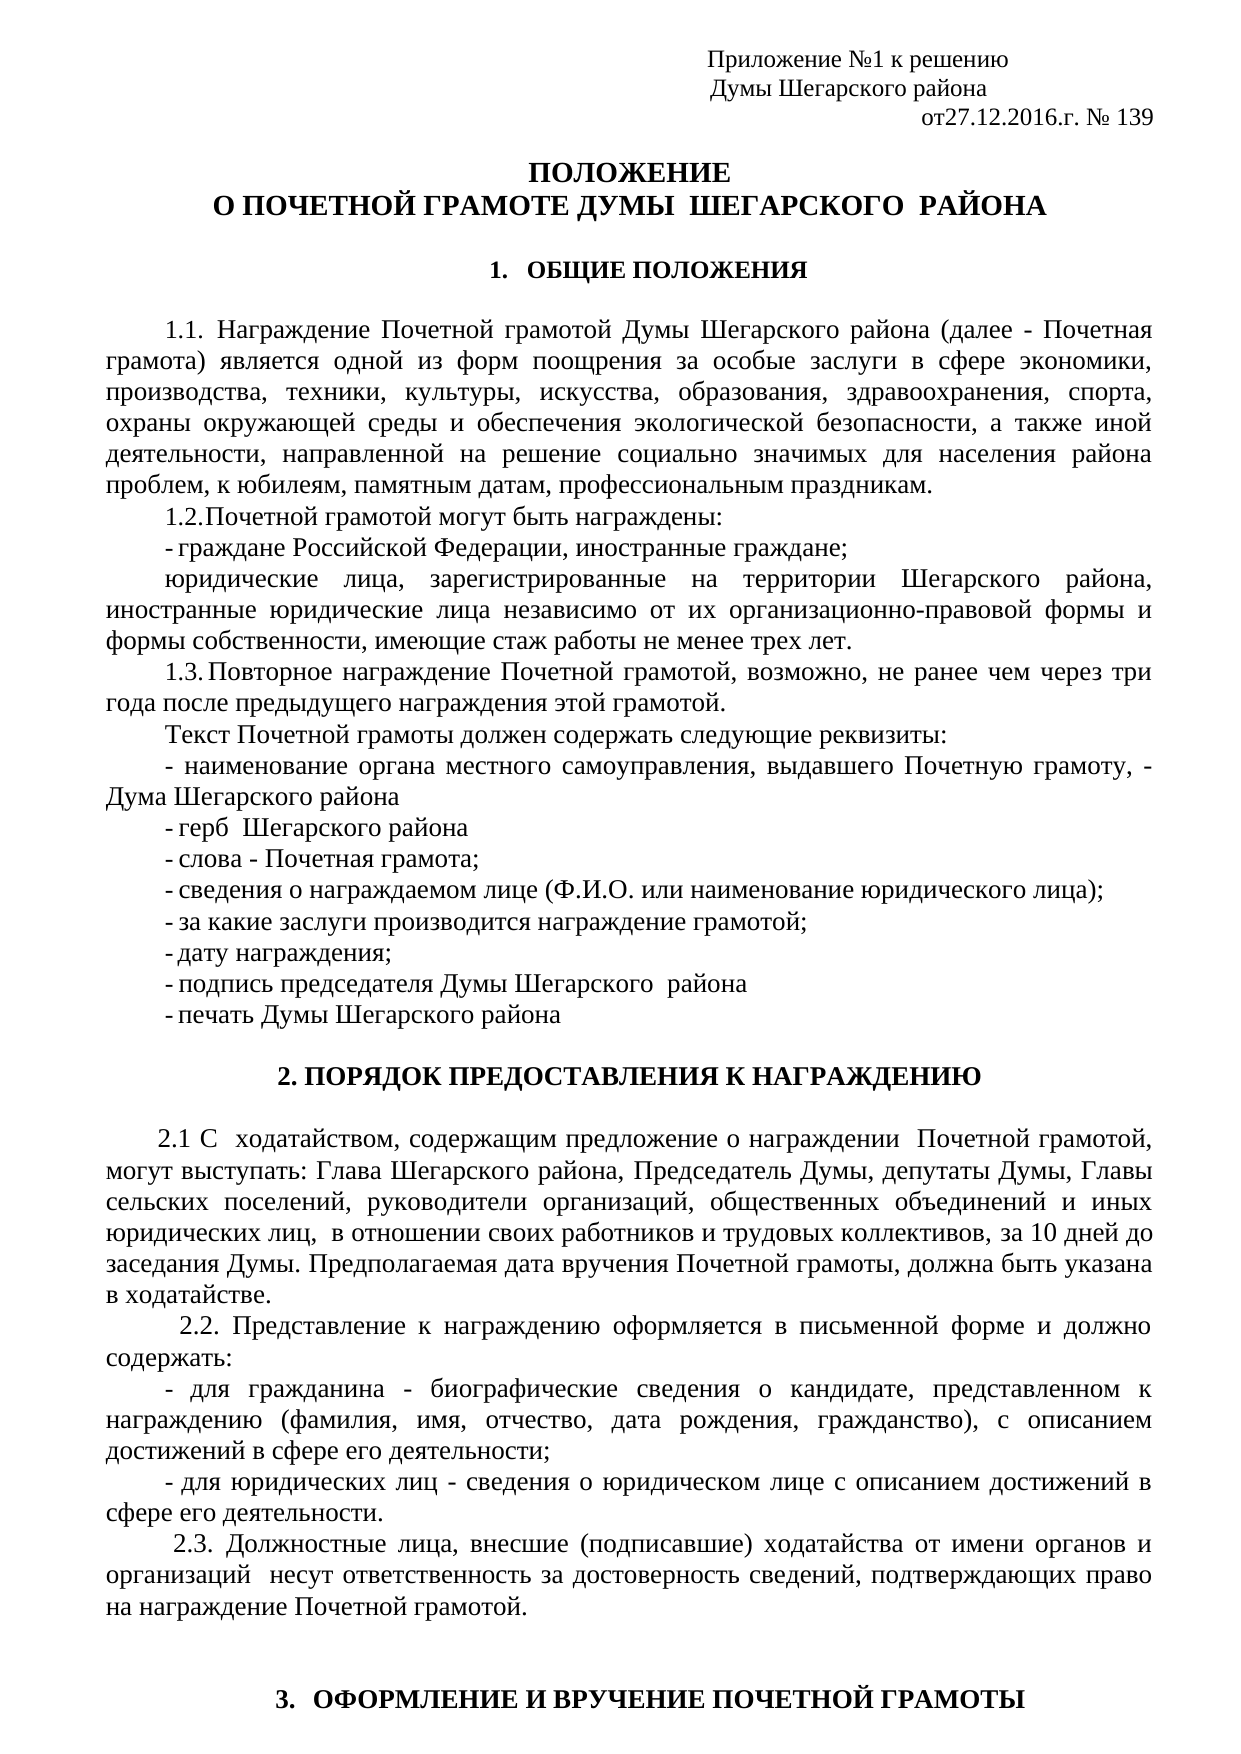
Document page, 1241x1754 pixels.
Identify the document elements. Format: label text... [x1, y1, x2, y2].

text 2.2. Представление к награждению оформляется в письменной форме и должно содержать: [106, 1309, 1153, 1372]
list граждане Российской Федерации, иностранные граждане; [106, 531, 1153, 562]
list Почетной грамотой могут быть награждены: [106, 500, 1153, 531]
list 2.1 С ходатайством, содержащим предложение о награждении Почетной грамотой, могут выступать: Глава Шегарского района, Председатель Думы, депутаты Думы, Главы сельских поселений, руководители организаций, общественных объединений и иных юридических лиц, в отношении своих работников и трудовых коллективов, за 10 дней до заседания Думы. Предполагаемая дата вручения Почетной грамоты, должна быть указана в ходатайстве. [106, 1123, 1153, 1309]
list слова - Почетная грамота; [106, 842, 1153, 873]
text Думы Шегарского района [106, 73, 1153, 102]
list для гражданина - биографические сведения о кандидате, представленном к награждению (фамилия, имя, отчество, дата рождения, гражданство), с описанием достижений в сфере его деятельности; [106, 1372, 1153, 1465]
text ПОЛОЖЕНИЕ [106, 155, 1153, 188]
text О ПОЧЕТНОЙ ГРАМОТЕ ДУМЫ ШЕГАРСКОГО РАЙОНА [106, 188, 1153, 222]
text от27.12.2016.г. № 139 [106, 102, 1153, 131]
list ОБЩИЕ ПОЛОЖЕНИЯ [143, 255, 1153, 284]
list печать Думы Шегарского района [106, 998, 1153, 1029]
text юридические лица, зарегистрированные на территории Шегарского района, иностранные юридические лица независимо от их организационно-правовой формы и формы собственности, имеющие стаж работы не менее трех лет. [106, 562, 1153, 655]
text Текст Почетной грамоты должен содержать следующие реквизиты: [106, 718, 1153, 749]
list 2.3. Должностные лица, внесшие (подписавшие) ходатайства от имени органов и организаций несут ответственность за достоверность сведений, подтверждающих право на награждение Почетной грамотой. [106, 1527, 1153, 1621]
list Повторное награждение Почетной грамотой, возможно, не ранее чем через три года после предыдущего награждения этой грамотой. [106, 655, 1153, 718]
list за какие заслуги производится награждение грамотой; [106, 904, 1153, 936]
list Награждение Почетной грамотой Думы Шегарского района (далее - Почетная грамота) является одной из форм поощрения за особые заслуги в сфере экономики, производства, техники, культуры, искусства, образования, здравоохранения, спорта, охраны окружающей среды и обеспечения экологической безопасности, а также иной деятельности, направленной на решение социально значимых для населения района проблем, к юбилеям, памятным датам, профессиональным праздникам. [106, 313, 1153, 500]
list дату награждения; [106, 936, 1153, 967]
text Приложение №1 к решению [106, 44, 1153, 73]
text 2. ПОРЯДОК ПРЕДОСТАВЛЕНИЯ К НАГРАЖДЕНИЮ [106, 1060, 1153, 1091]
list для юридических лиц - сведения о юридическом лице с описанием достижений в сфере его деятельности. [106, 1465, 1153, 1527]
list сведения о награждаемом лице (Ф.И.О. или наименование юридического лица); [106, 873, 1153, 904]
list подпись председателя Думы Шегарского района [106, 967, 1153, 998]
list ОФОРМЛЕНИЕ И ВРУЧЕНИЕ ПОЧЕТНОЙ ГРАМОТЫ [143, 1683, 1158, 1714]
list герб Шегарского района [106, 811, 1153, 842]
list наименование органа местного самоуправления, выдавшего Почетную грамоту, - Дума Шегарского района [106, 749, 1153, 811]
